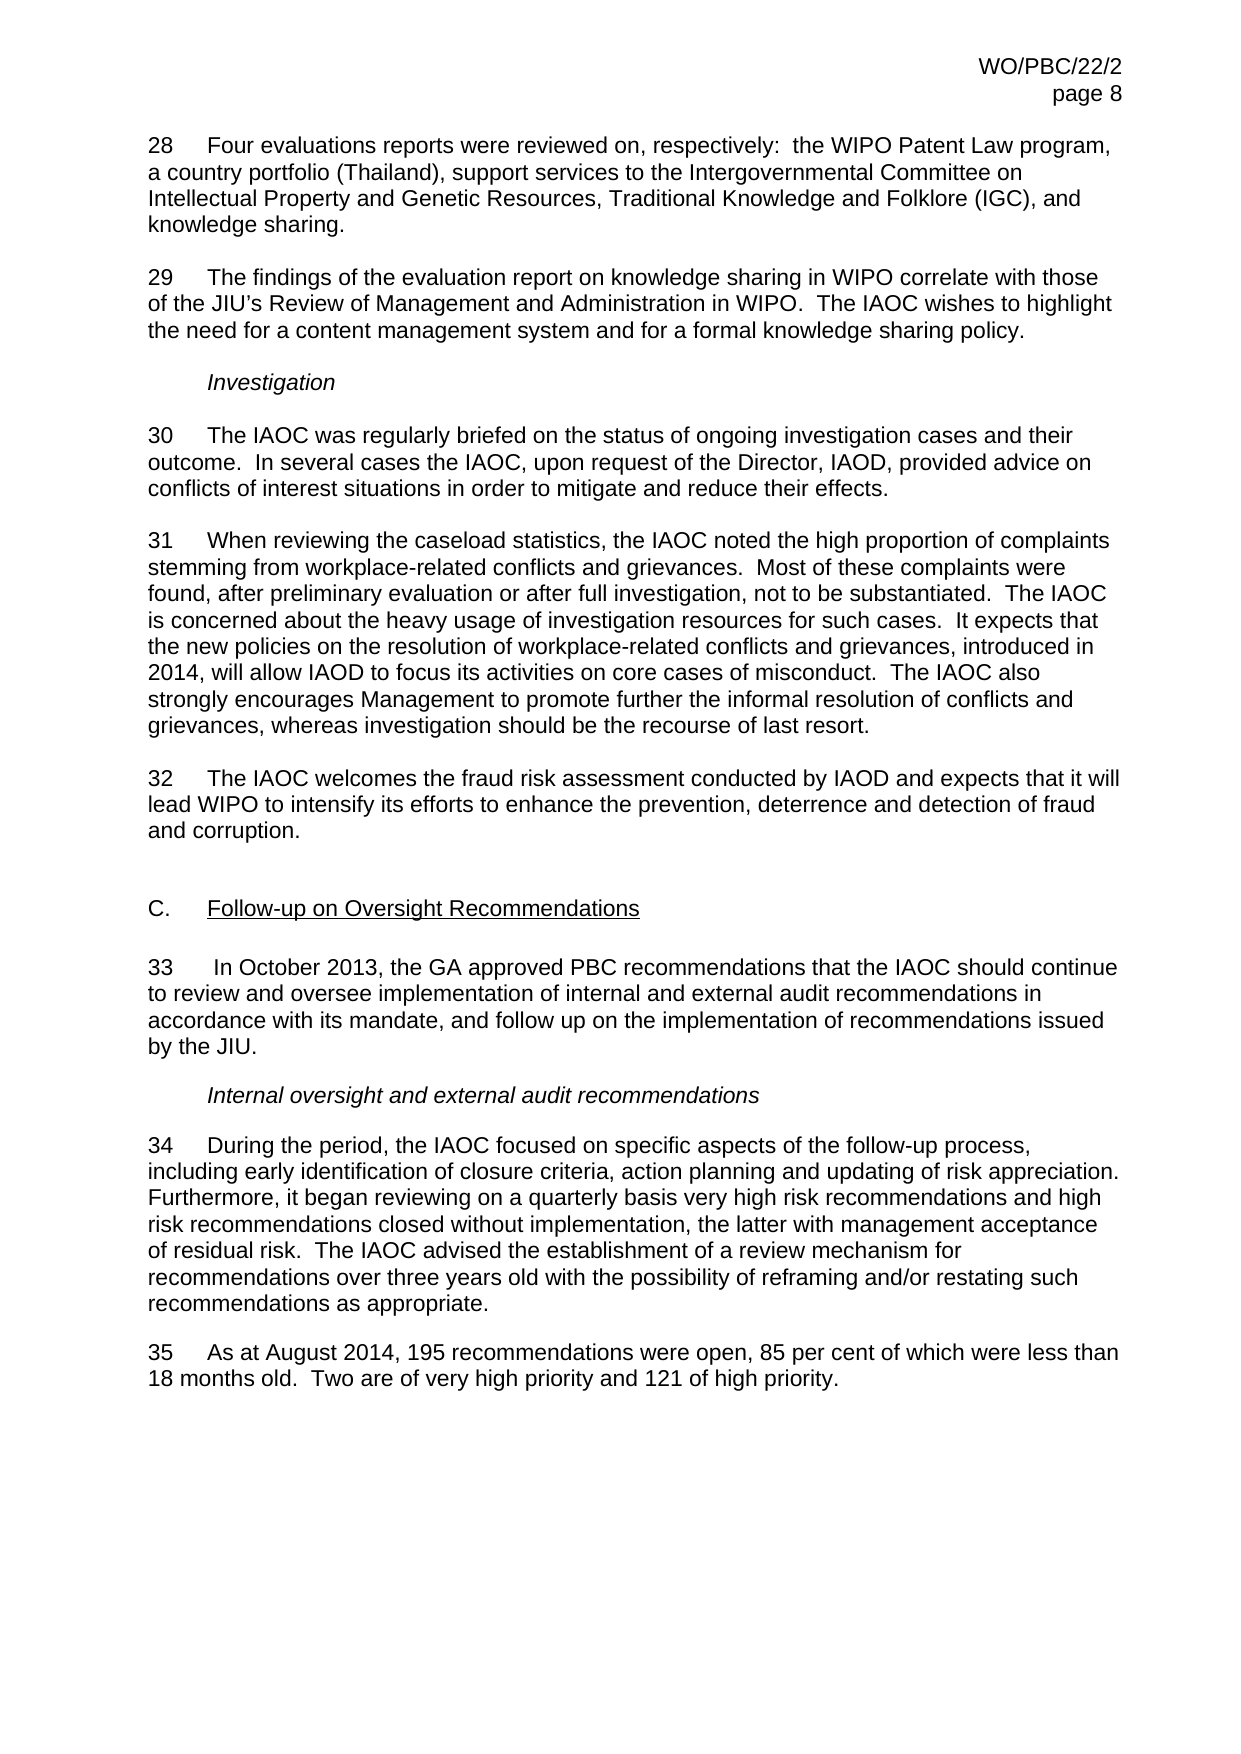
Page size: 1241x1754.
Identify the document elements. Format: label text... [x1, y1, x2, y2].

text When reviewing the caseload statistics, the IAOC noted the high proportion of complaints stemming from workplace-related conflicts and grievances. Most of these complaints were found, after preliminary evaluation or after full investigation, not to be substantiated. The IAOC is concerned about the heavy usage of investigation resources for such cases. It expects that the new policies on the resolution of workplace-related conflicts and grievances, introduced in 2014, will allow IAOD to focus its activities on core cases of misconduct. The IAOC also strongly encourages Management to promote further the informal resolution of conflicts and grievances, whereas investigation should be the recourse of last resort. [148, 527, 1122, 738]
list Internal oversight and external audit recommendations [148, 1082, 1122, 1109]
list During the period, the IAOC focused on specific aspects of the follow-up process, including early identification of closure criteria, action planning and updating of risk appreciation. Furthermore, it began reviewing on a quarterly basis very high risk recommendations and high risk recommendations closed without implementation, the latter with management acceptance of residual risk. The IAOC advised the establishment of a review mechanism for recommendations over three years old with the possibility of reframing and/or restating such recommendations as appropriate. [148, 1132, 1122, 1316]
subtitle C. Follow-up on Oversight Recommendations [148, 895, 1122, 921]
list In October 2013, the GA approved PBC recommendations that the IAOC should continue to review and oversee implementation of internal and external audit recommendations in accordance with its mandate, and follow up on the implementation of recommendations issued by the JIU. [148, 954, 1122, 1059]
text The IAOC welcomes the fraud risk assessment conducted by IAOD and expects that it will lead WIPO to intensify its efforts to enhance the prevention, deterrence and detection of fraud and corruption. [148, 765, 1122, 844]
text The IAOC was regularly briefed on the status of ongoing investigation cases and their outcome. In several cases the IAOC, upon request of the Director, IAOD, provided advice on conflicts of interest situations in order to mitigate and reduce their effects. [148, 422, 1122, 501]
text The findings of the evaluation report on knowledge sharing in WIPO correlate with those of the JIU’s Review of Management and Administration in WIPO. The IAOC wishes to highlight the need for a content management system and for a formal knowledge sharing policy. [148, 264, 1122, 343]
text Four evaluations reports were reviewed on, respectively: the WIPO Patent Law program, a country portfolio (Thailand), support services to the Intergovernmental Committee on Intellectual Property and Genetic Resources, Traditional Knowledge and Folklore (IGC), and knowledge sharing. [148, 132, 1122, 238]
text Investigation [148, 369, 1122, 396]
list As at August 2014, 195 recommendations were open, 85 per cent of which were less than 18 months old. Two are of very high priority and 121 of high priority. [148, 1339, 1122, 1392]
